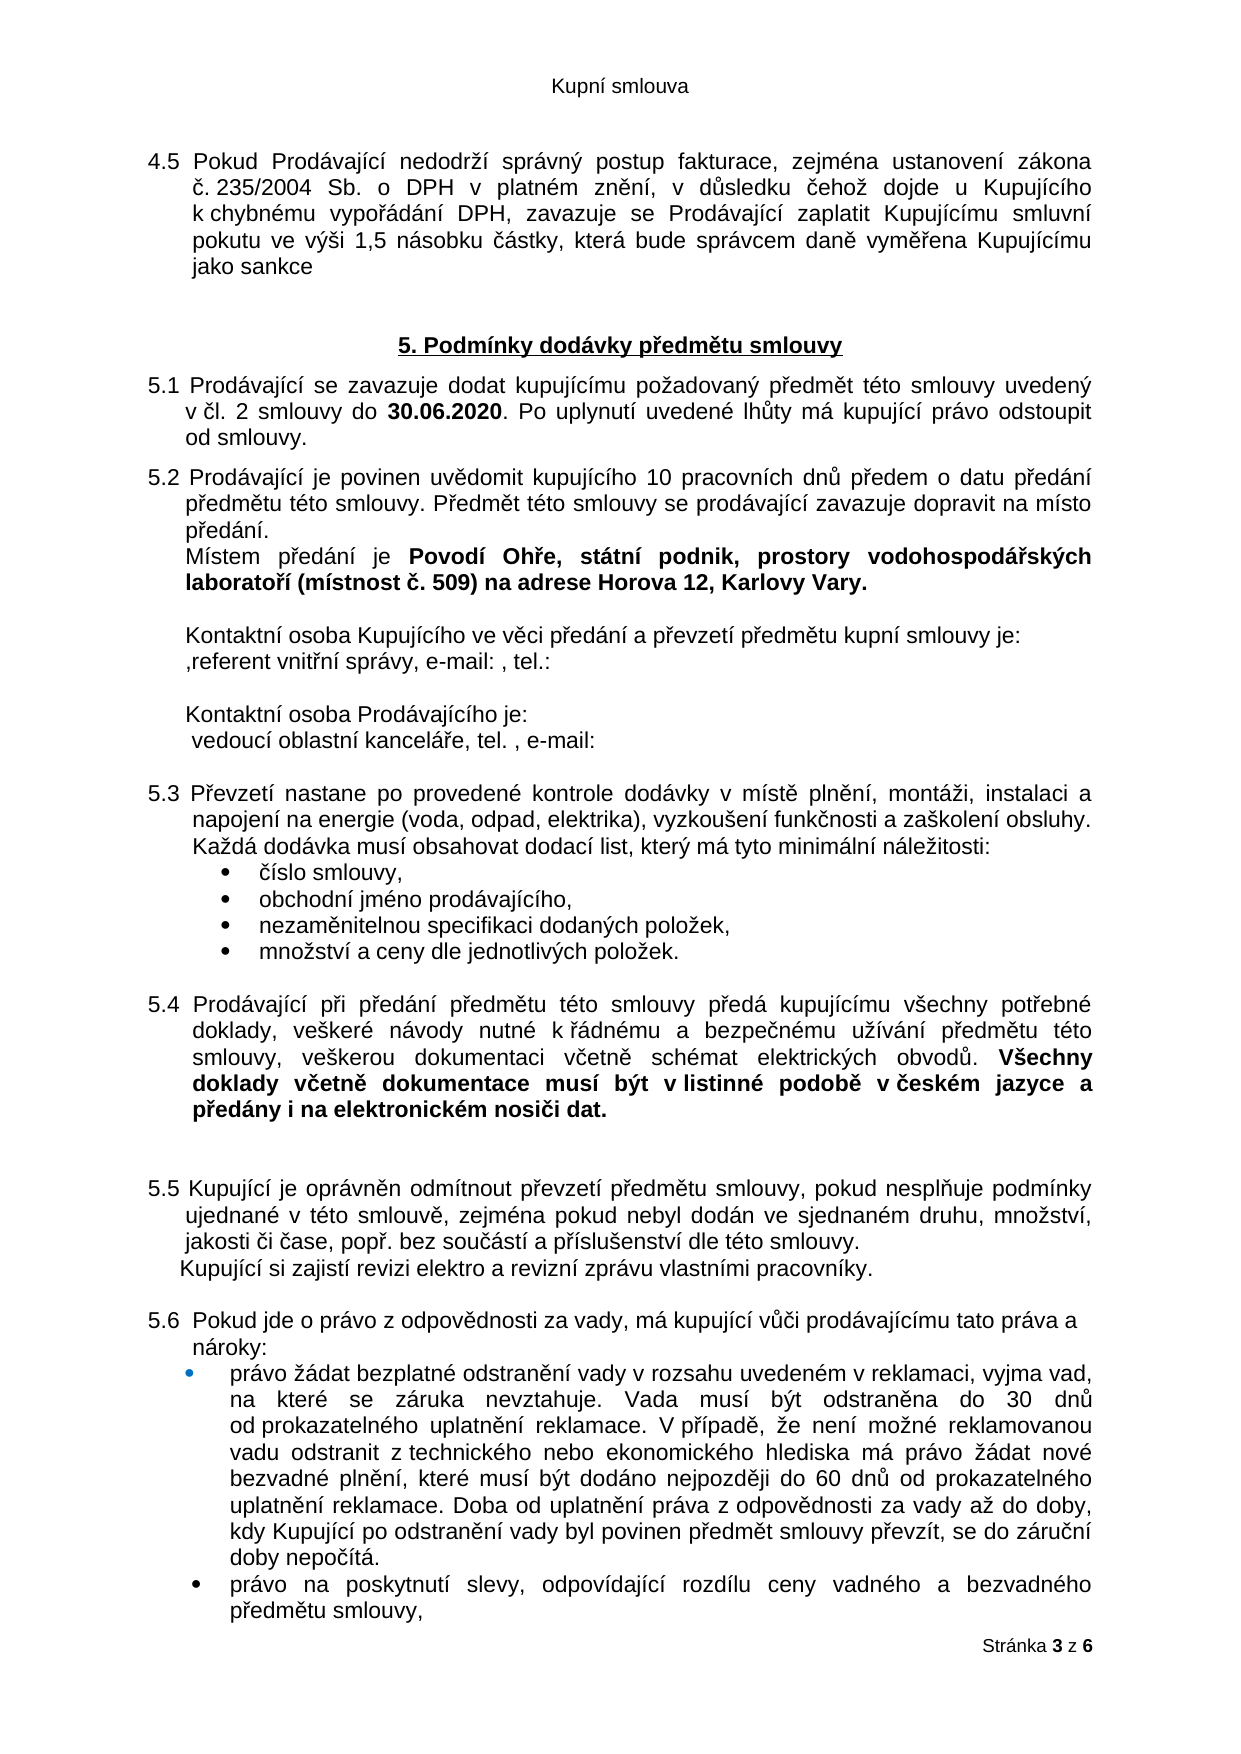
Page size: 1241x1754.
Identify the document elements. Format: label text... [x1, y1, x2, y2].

text 5.1 Prodávající se zavazuje dodat kupujícímu požadovaný předmět této smlouvy uvedený v čl. 2 smlouvy do 30.06.2020. Po uplynutí uvedené lhůty má kupující právo odstoupit od smlouvy. [148, 372, 1092, 451]
list právo žádat bezplatné odstranění vady v rozsahu uvedeném v reklamaci, vyjma vad, na které se záruka nevztahuje. Vada musí být odstraněna do 30 dnů od prokazatelného uplatnění reklamace. V případě, že není možné reklamovanou vadu odstranit z technického nebo ekonomického hlediska má právo žádat nové bezvadné plnění, které musí být dodáno nejpozději do 60 dnů od prokazatelného uplatnění reklamace. Doba od uplatnění práva z odpovědnosti za vady až do doby, kdy Kupující po odstranění vady byl povinen předmět smlouvy převzít, se do záruční doby nepočítá. [185, 1360, 1092, 1571]
list nezaměnitelnou specifikaci dodaných položek, [221, 912, 1092, 938]
text 4.5 Pokud Prodávající nedodrží správný postup fakturace, zejména ustanovení zákona č. 235/2004 Sb. o DPH v platném znění, v důsledku čehož dojde u Kupujícího k chybnému vypořádání DPH, zavazuje se Prodávající zaplatit Kupujícímu smluvní pokutu ve výši 1,5 násobku částky, která bude správcem daně vyměřena Kupujícímu jako sankce [148, 148, 1092, 279]
list právo na poskytnutí slevy, odpovídající rozdílu ceny vadného a bezvadného předmětu smlouvy, [192, 1571, 1092, 1623]
text Kupující si zajistí revizi elektro a revizní zprávu vlastními pracovníky. [148, 1254, 1092, 1281]
text 5.6 Pokud jde o právo z odpovědnosti za vady, má kupující vůči prodávajícímu tato práva a nároky: [148, 1307, 1092, 1360]
list číslo smlouvy, [221, 859, 1092, 886]
text vedoucí oblastní kanceláře, tel. , e-mail: [185, 727, 1092, 754]
text Každá dodávka musí obsahovat dodací list, který má tyto minimální náležitosti: [192, 833, 1092, 859]
text Místem předání je Povodí Ohře, státní podnik, prostory vodohospodářských laboratoří (místnost č. 509) na adrese Horova 12, Karlovy Vary. [185, 543, 1092, 596]
list množství a ceny dle jednotlivých položek. [221, 938, 1092, 964]
text 5. Podmínky dodávky předmětu smlouvy [148, 332, 1092, 358]
text Kontaktní osoba Kupujícího ve věci předání a převzetí předmětu kupní smlouvy je: [185, 622, 1092, 648]
text 5.5 Kupující je oprávněn odmítnout převzetí předmětu smlouvy, pokud nesplňuje podmínky ujednané v této smlouvě, zejména pokud nebyl dodán ve sjednaném druhu, množství, jakosti či čase, popř. bez součástí a příslušenství dle této smlouvy. [148, 1175, 1092, 1254]
text 5.2 Prodávající je povinen uvědomit kupujícího 10 pracovních dnů předem o datu předání předmětu této smlouvy. Předmět této smlouvy se prodávající zavazuje dopravit na místo předání. [148, 464, 1092, 543]
text ,referent vnitřní správy, e-mail: , tel.: [185, 648, 1092, 675]
list obchodní jméno prodávajícího, [221, 886, 1092, 912]
text 5.4 Prodávající při předání předmětu této smlouvy předá kupujícímu všechny potřebné doklady, veškeré návody nutné k řádnému a bezpečnému užívání předmětu této smlouvy, veškerou dokumentaci včetně schémat elektrických obvodů. Všechny doklady včetně dokumentace musí být v listinné podobě v českém jazyce a předány i na elektronickém nosiči dat. [148, 991, 1092, 1123]
text 5.3 Převzetí nastane po provedené kontrole dodávky v místě plnění, montáži, instalaci a napojení na energie (voda, odpad, elektrika), vyzkoušení funkčnosti a zaškolení obsluhy. [148, 780, 1092, 833]
text Kontaktní osoba Prodávajícího je: [185, 701, 1092, 727]
